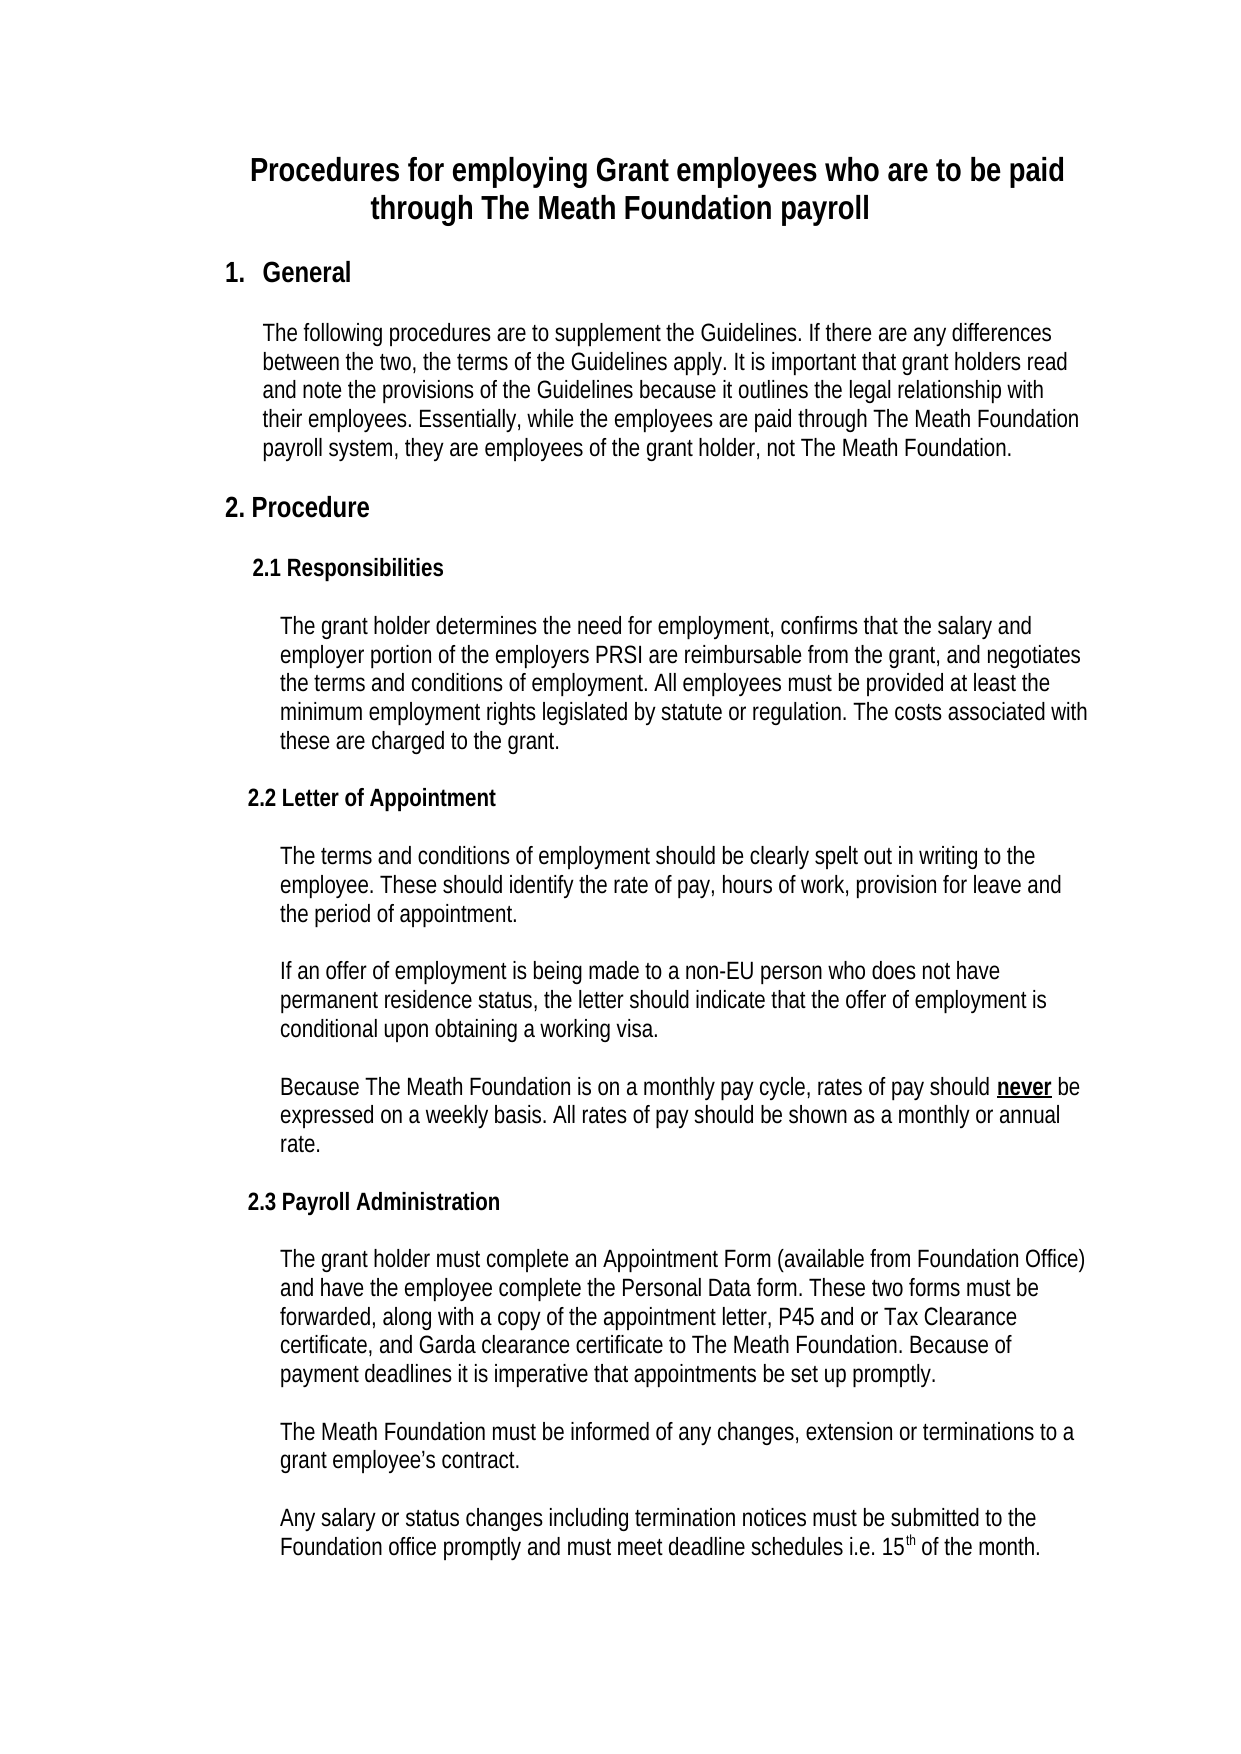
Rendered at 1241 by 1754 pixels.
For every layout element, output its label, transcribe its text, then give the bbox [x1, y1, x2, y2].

text The following procedures are to supplement the Guidelines. If there are any differences between the two, the terms of the Guidelines apply. It is important that grant holders read and note the provisions of the Guidelines because it outlines the legal relationship with their employees. Essentially, while the employees are paid through The Meath Foundation payroll system, they are employees of the grant holder, not The Meath Foundation. [262, 318, 1090, 461]
text 2.1 Responsibilities [150, 553, 1090, 582]
text 2.3 Payroll Administration [150, 1187, 1090, 1215]
text The terms and conditions of employment should be clearly spelt out in writing to the employee. These should identify the rate of pay, hours of work, provision for leave and the period of appointment. [280, 841, 1090, 927]
text The Meath Foundation must be informed of any changes, extension or terminations to a grant employee’s contract. [280, 1417, 1090, 1474]
text Any salary or status changes including termination notices must be submitted to the Foundation office promptly and must meet deadline schedules i.e. 15th of the month. [280, 1503, 1090, 1561]
text Because The Meath Foundation is on a monthly pay cycle, rates of pay should never be expressed on a weekly basis. All rates of pay should be shown as a monthly or annual rate. [280, 1071, 1090, 1157]
text If an offer of employment is being made to a non-EU person who does not have permanent residence status, the letter should indicate that the offer of employment is conditional upon obtaining a working visa. [280, 956, 1090, 1042]
text The grant holder determines the need for employment, confirms that the salary and employer portion of the employers PRSI are reimbursable from the grant, and negotiates the terms and conditions of employment. All employees must be provided at least the minimum employment rights legislated by statute or regulation. The costs associated with these are charged to the grant. [280, 611, 1090, 754]
text Procedures for employing Grant employees who are to be paid through The Meath Foundation payroll [150, 150, 1090, 226]
text 2.2 Letter of Appointment [150, 783, 1090, 812]
text The grant holder must complete an Appointment Form (available from Foundation Office) and have the employee complete the Personal Data form. These two forms must be forwarded, along with a copy of the appointment letter, P45 and or Tax Clearance certificate, and Garda clearance certificate to The Meath Foundation. Because of payment deadlines it is imperative that appointments be set up promptly. [280, 1244, 1090, 1388]
text 2. Procedure [150, 491, 1090, 524]
list General [225, 256, 1090, 289]
